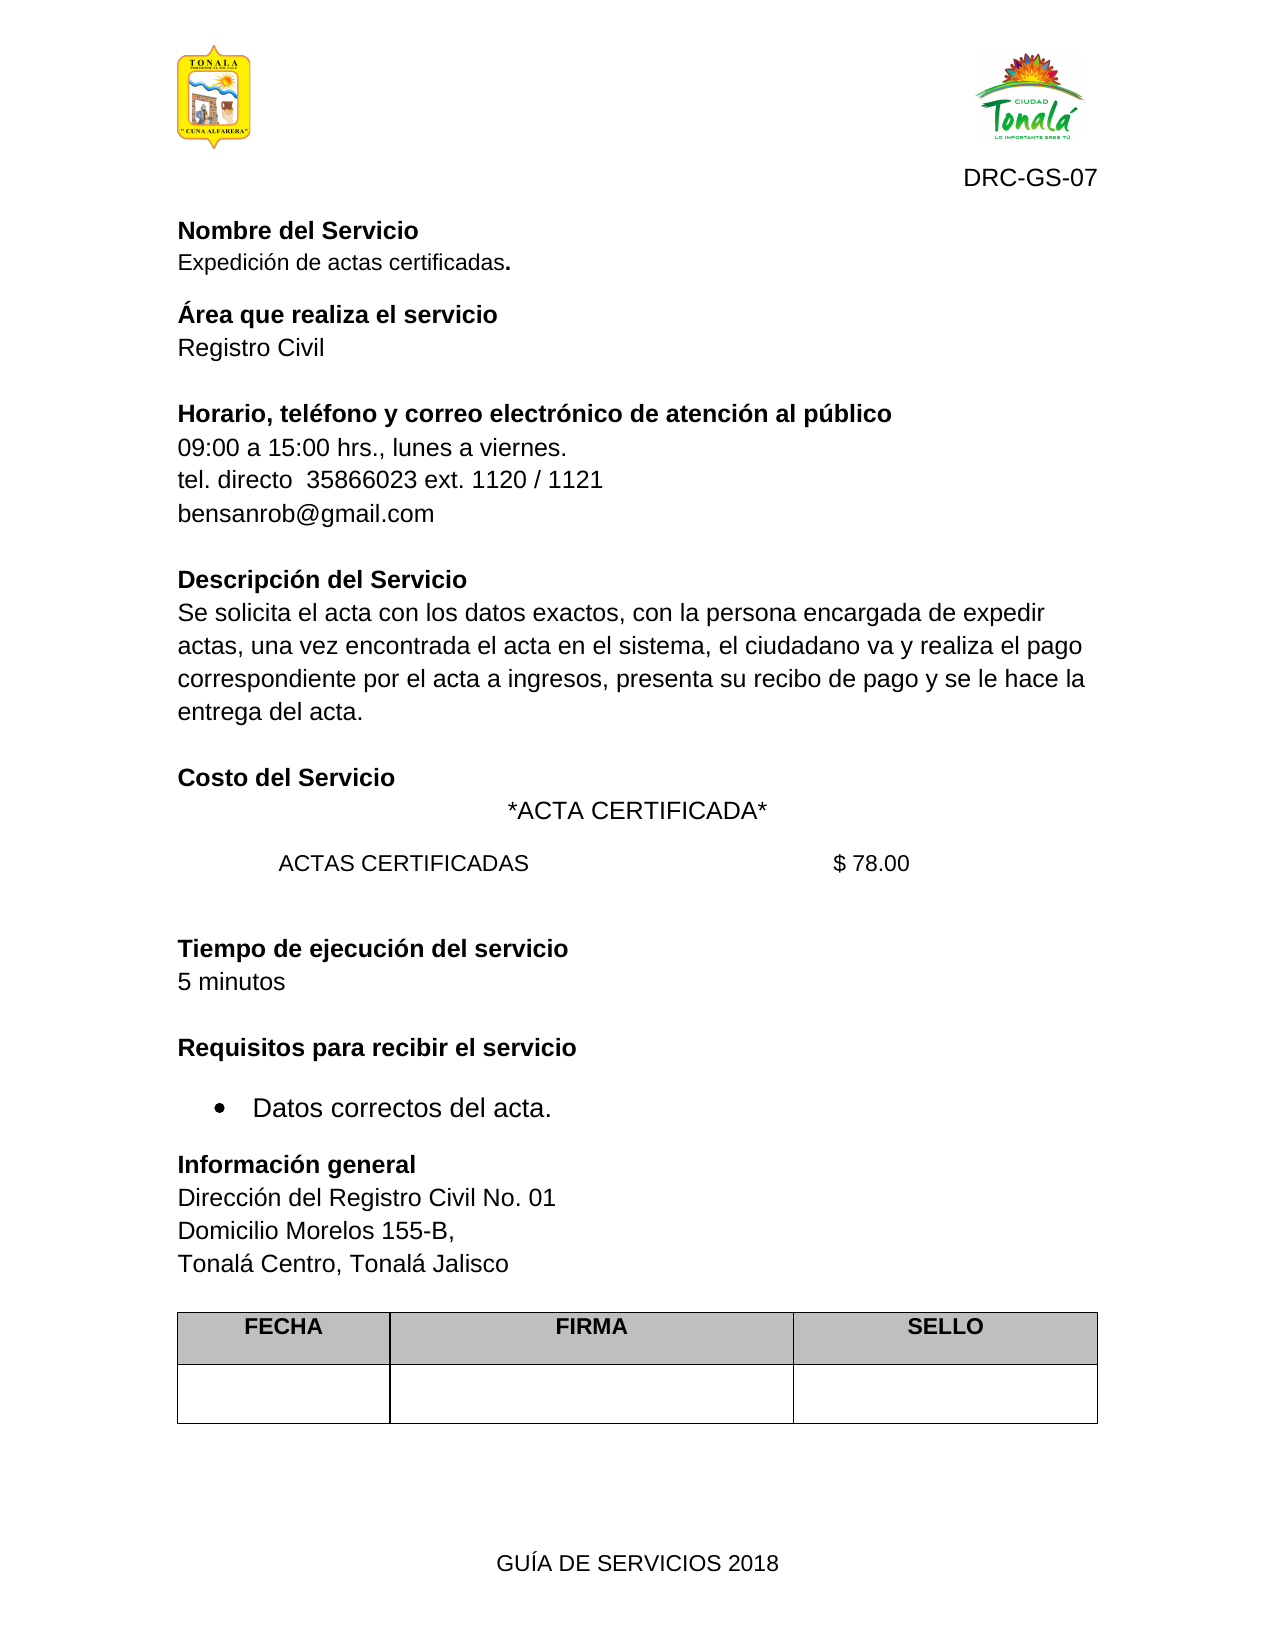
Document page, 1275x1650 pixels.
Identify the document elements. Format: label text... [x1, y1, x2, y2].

text tel. directo 35866023 ext. 1120 / 1121 [177, 466, 1098, 494]
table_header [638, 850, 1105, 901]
text Costo del Servicio [177, 763, 1098, 791]
text Registro Civil [177, 333, 1098, 362]
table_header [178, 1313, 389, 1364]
picture [177, 45, 251, 149]
text Expedición de actas certificadas. [177, 249, 1098, 276]
text Área que realiza el servicio [177, 300, 1098, 329]
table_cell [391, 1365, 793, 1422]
text Tiempo de ejecución del servicio [177, 934, 1098, 962]
text Dirección del Registro Civil No. 01 [177, 1183, 1098, 1212]
text DRC-GS-07 [177, 162, 1098, 191]
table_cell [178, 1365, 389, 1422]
list Datos correctos del acta. [215, 1092, 1098, 1123]
text Se solicita el acta con los datos exactos, con la persona encargada de expedir actas, una vez encontrada el acta en el sistema, el ciudadano va y realiza el pago correspondiente por el acta a ingresos, presenta su recibo de pago y se le hace la entrega del acta. [177, 598, 1098, 725]
picture [975, 53, 1085, 139]
text *ACTA CERTIFICADA* [177, 796, 1098, 824]
text Información general [177, 1150, 1098, 1178]
text Descripción del Servicio [177, 564, 1098, 593]
text 09:00 a 15:00 hrs., lunes a viernes. [177, 432, 1098, 461]
text Domicilio Morelos 155-B, [177, 1216, 1098, 1244]
text Requisitos para recibir el servicio [177, 1033, 1098, 1061]
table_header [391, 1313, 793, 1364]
text Tonalá Centro, Tonalá Jalisco [177, 1249, 1098, 1278]
text bensanrob@gmail.com [177, 498, 1098, 527]
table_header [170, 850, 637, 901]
text Nombre del Servicio [177, 216, 1098, 245]
text 5 minutos [177, 967, 1098, 995]
text Horario, teléfono y correo electrónico de atención al público [177, 399, 1098, 428]
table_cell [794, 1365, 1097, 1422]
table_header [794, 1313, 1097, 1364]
